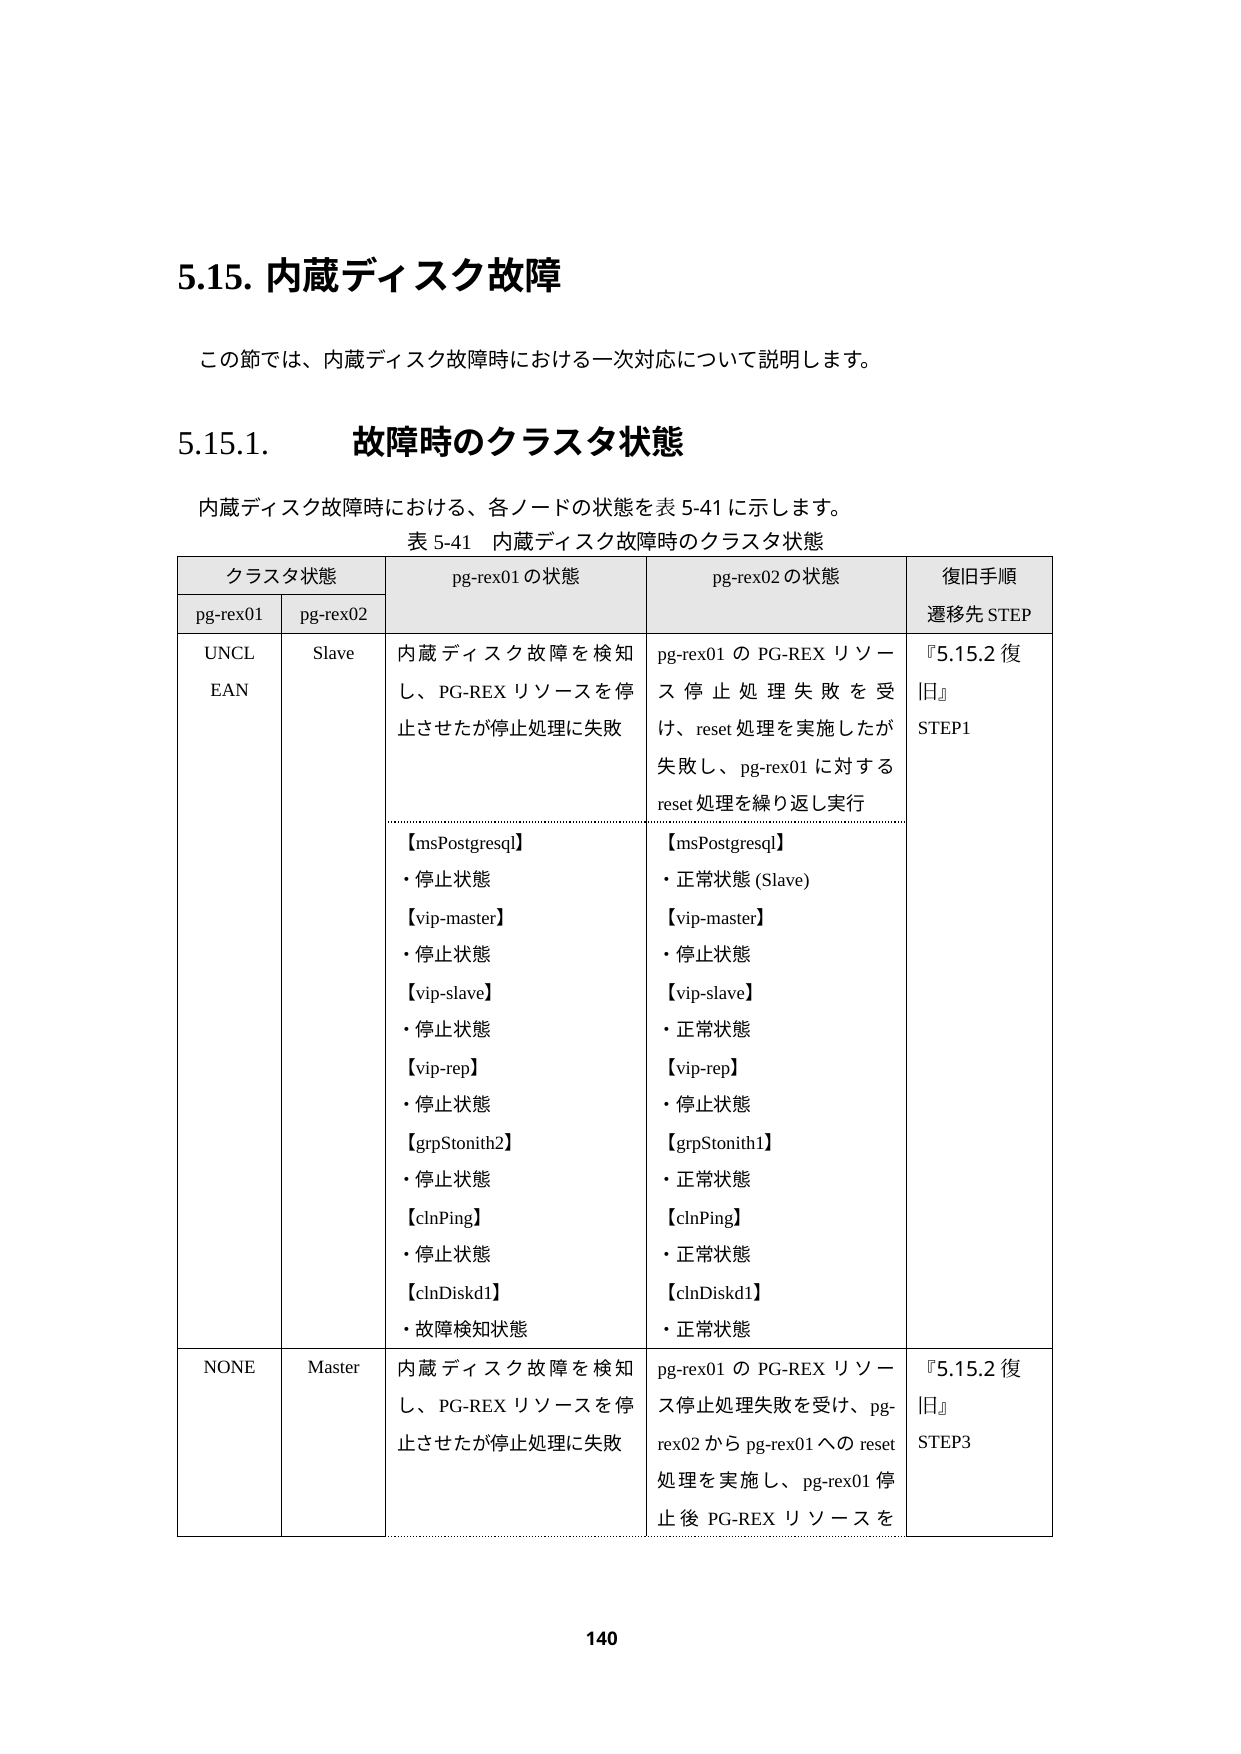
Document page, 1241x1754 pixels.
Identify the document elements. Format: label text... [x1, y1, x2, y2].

table_cell 【msPostgresql】 ・停止状態 【vip-master】 ・停止状態 【vip-slave】 ・停止状態 【vip-rep】 ・停止状態 【grpStonith2】 ・停止状態 【clnPing】 ・停止状態 【clnDiskd1】 ・故障検知状態 [386, 821, 646, 1347]
text 内蔵ディスク故障時における、各ノードの状態を表 5-18に示します。 [177, 488, 1054, 526]
text 表 5-18 内蔵ディスク故障時のクラスタ状態 [177, 526, 1054, 556]
subtitle 内蔵ディスク故障 [177, 236, 1063, 311]
table_cell Master [282, 1349, 385, 1536]
table_cell pg-rex02 [282, 595, 385, 633]
table_header pg-rex02の状態 [647, 557, 906, 633]
table_cell 内蔵ディスク故障を検知し、PG-REXリソースを停止させたが停止処理に失敗 [386, 634, 646, 821]
table_cell pg-rex01のPG-REXリソース停止処理失敗を受け、reset処理を実施したが失敗し、pg-rex01に対するreset処理を繰り返し実行 [647, 634, 906, 821]
text この節では、内蔵ディスク故障時における一次対応について説明します。 [177, 340, 1054, 378]
table_header クラスタ状態 [178, 557, 385, 594]
table_cell NONE [178, 1349, 281, 1536]
table_cell pg-rex01 [178, 595, 281, 633]
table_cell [647, 1349, 906, 1536]
table_header 復旧手順 遷移先STEP [907, 557, 1052, 633]
table_cell 【msPostgresql】 ・正常状態 (Slave) 【vip-master】 ・停止状態 【vip-slave】 ・正常状態 【vip-rep】 ・停止状態 【grpStonith1】 ・正常状態 【clnPing】 ・正常状態 【clnDiskd1】 ・正常状態 [647, 821, 906, 1347]
table_cell 『5.15.2 復旧』 STEP3 [907, 1349, 1052, 1536]
table_header pg-rex01の状態 [386, 557, 646, 633]
table_cell Slave [282, 634, 385, 1347]
table_cell UNCL EAN [178, 634, 281, 1347]
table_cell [386, 1349, 646, 1536]
subtitle 故障時のクラスタ状態 [177, 403, 1063, 478]
table_cell 『5.15.2 復旧』 STEP1 [907, 634, 1052, 1347]
